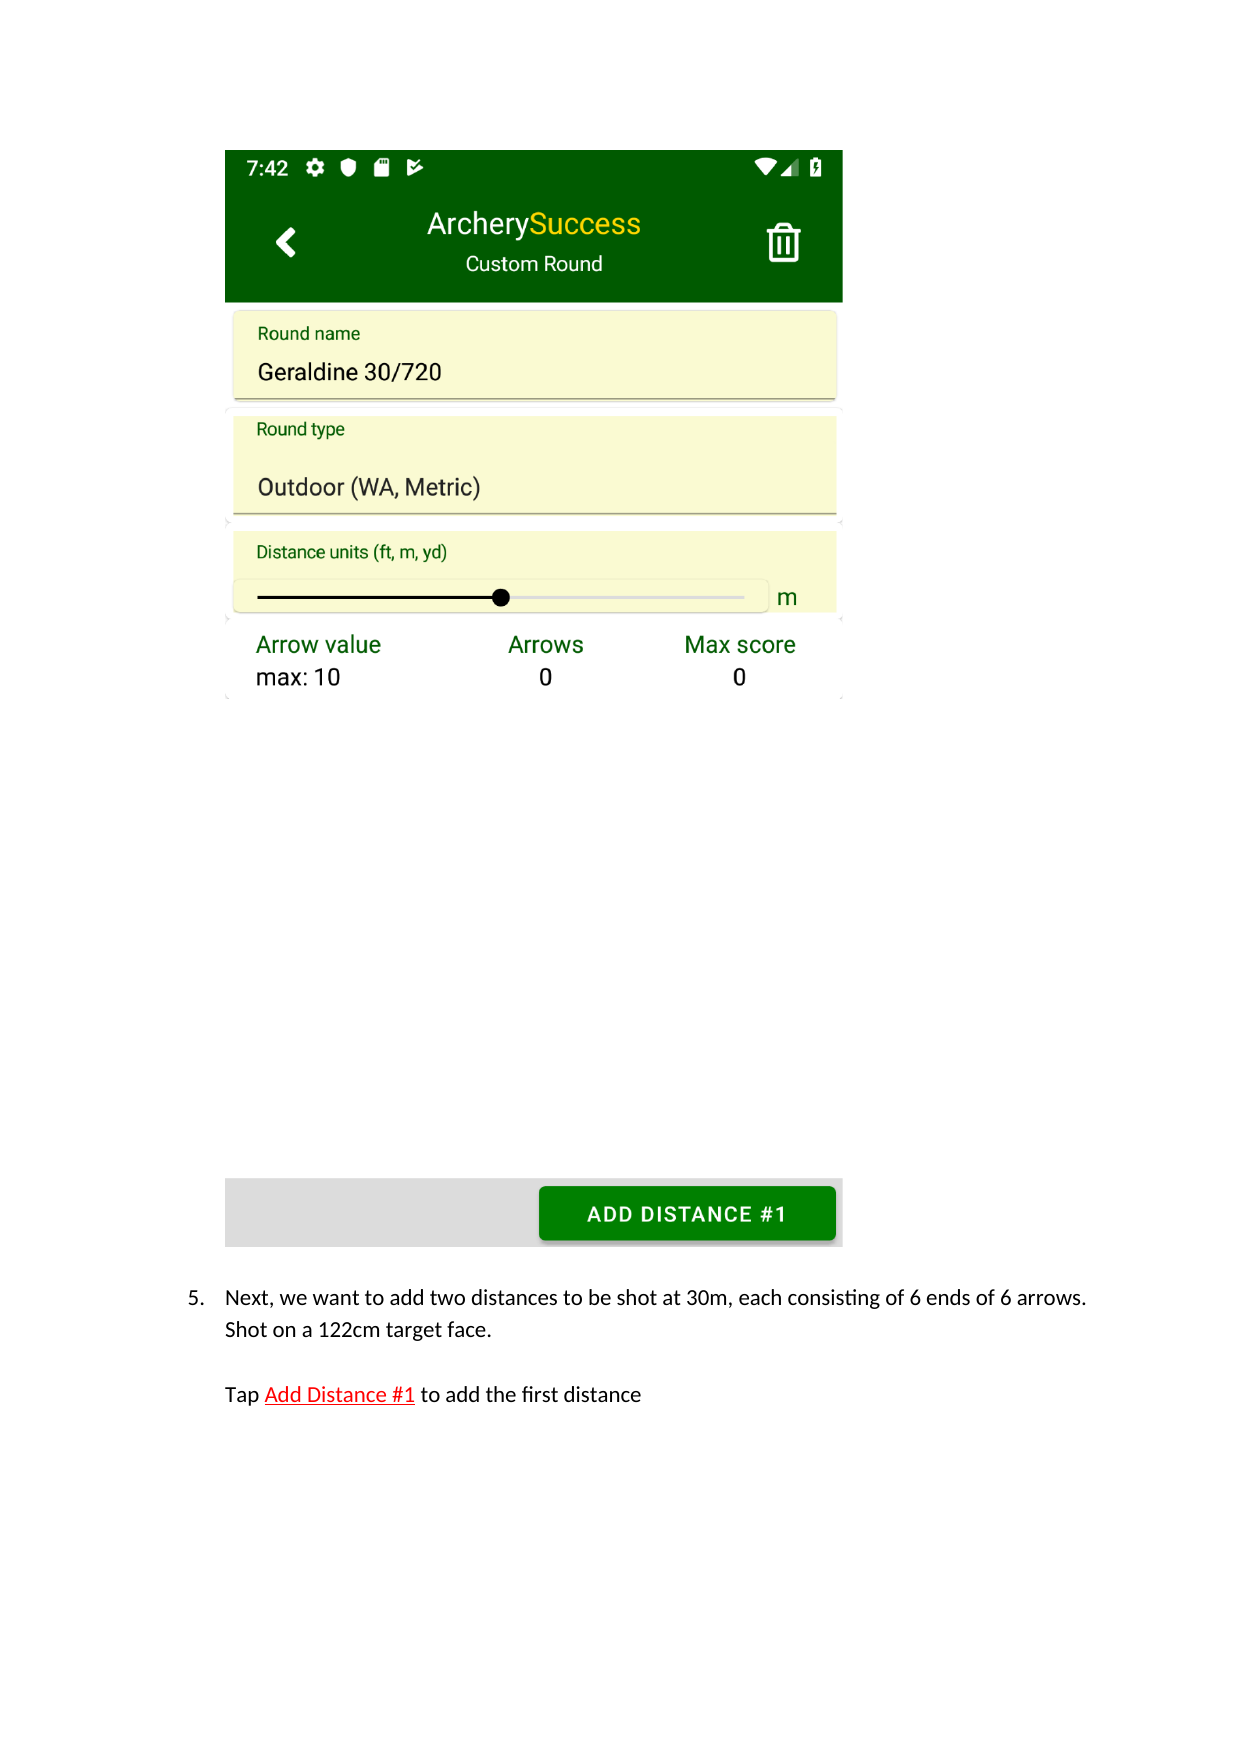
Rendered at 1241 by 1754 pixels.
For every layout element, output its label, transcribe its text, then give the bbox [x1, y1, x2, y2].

list Tap Add Distance #1 to add the first distance [225, 1380, 1090, 1408]
picture [225, 150, 843, 1247]
list Next, we want to add two distances to be shot at 30m, each consisting of 6 ends of 6 arrows. Shot on a 122cm target face. [187, 1283, 1090, 1343]
